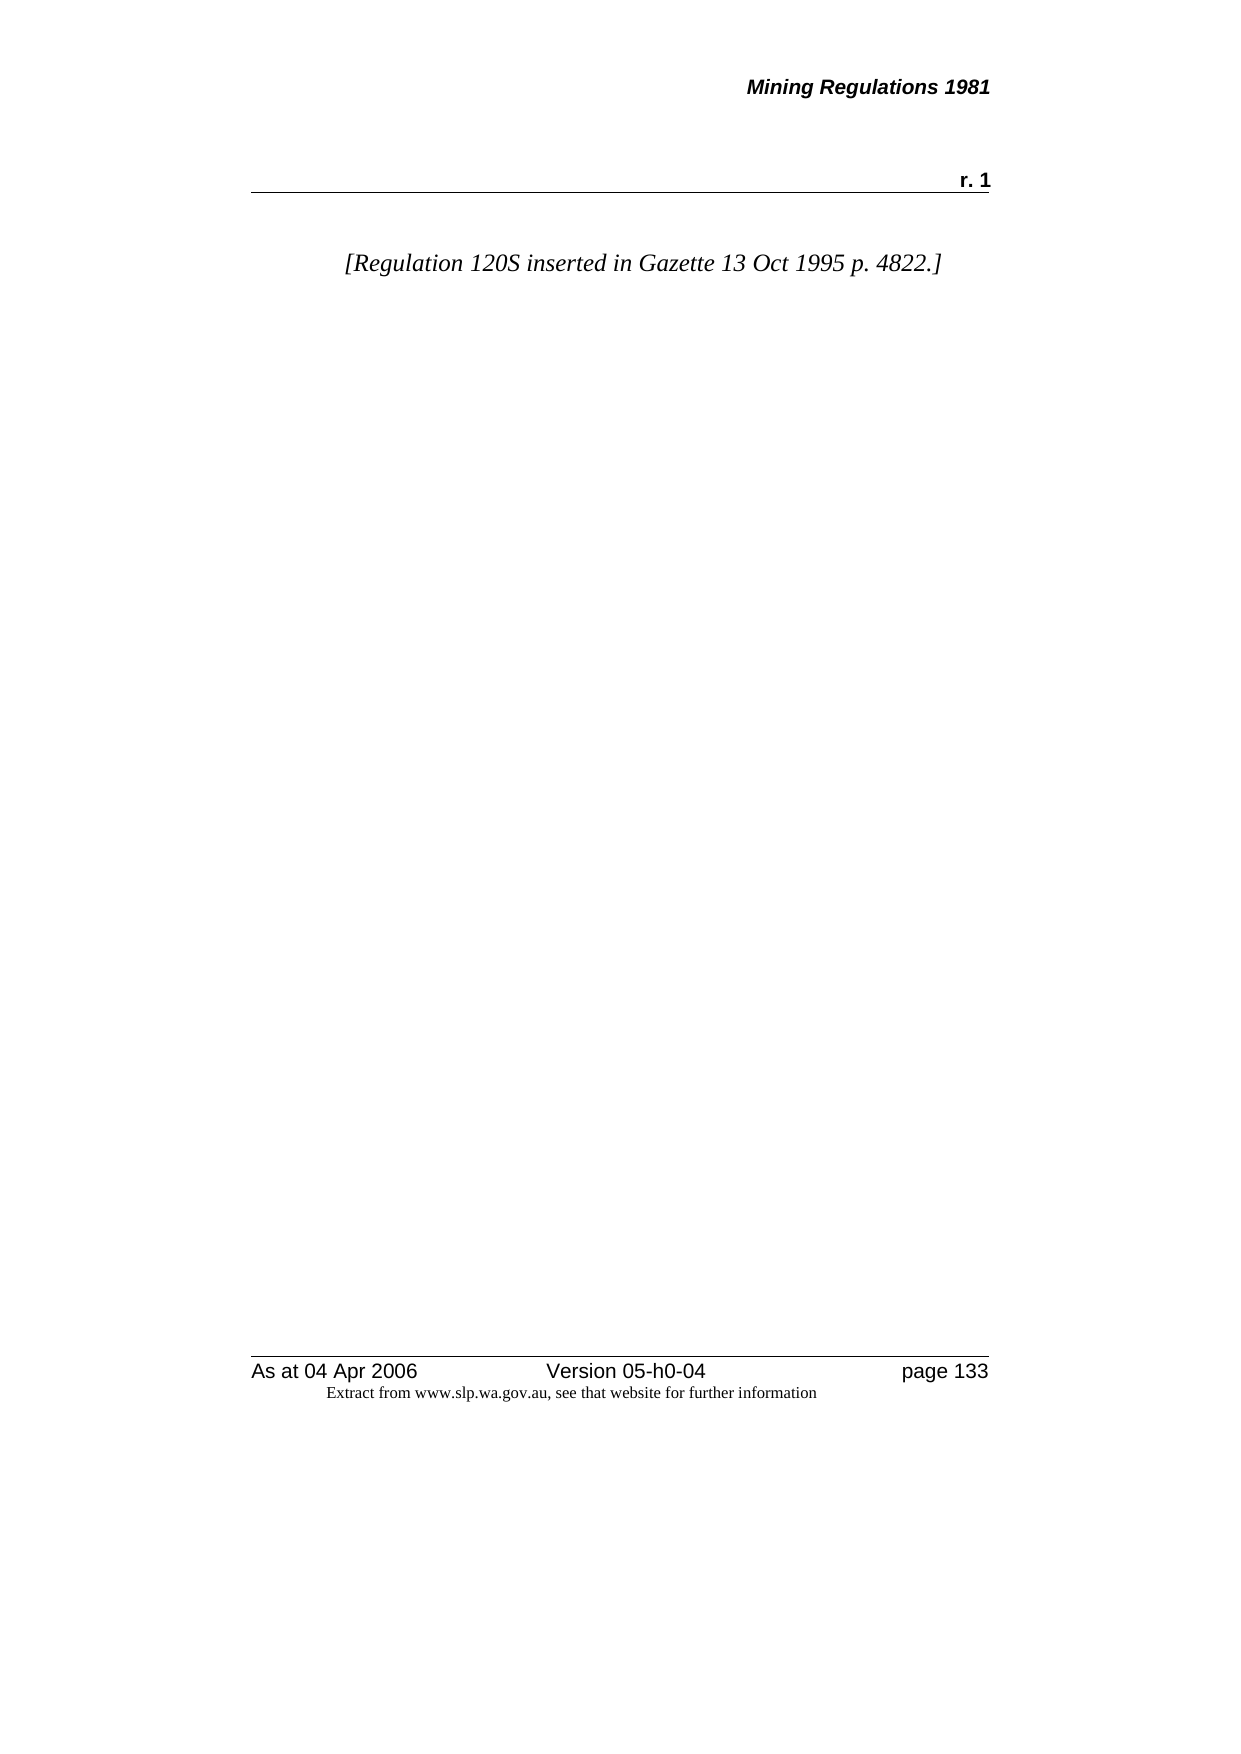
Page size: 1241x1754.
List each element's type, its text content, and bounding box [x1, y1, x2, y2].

text [Regulation 120S inserted in Gazette 13 Oct 1995 p. 4822.] [251, 248, 989, 277]
